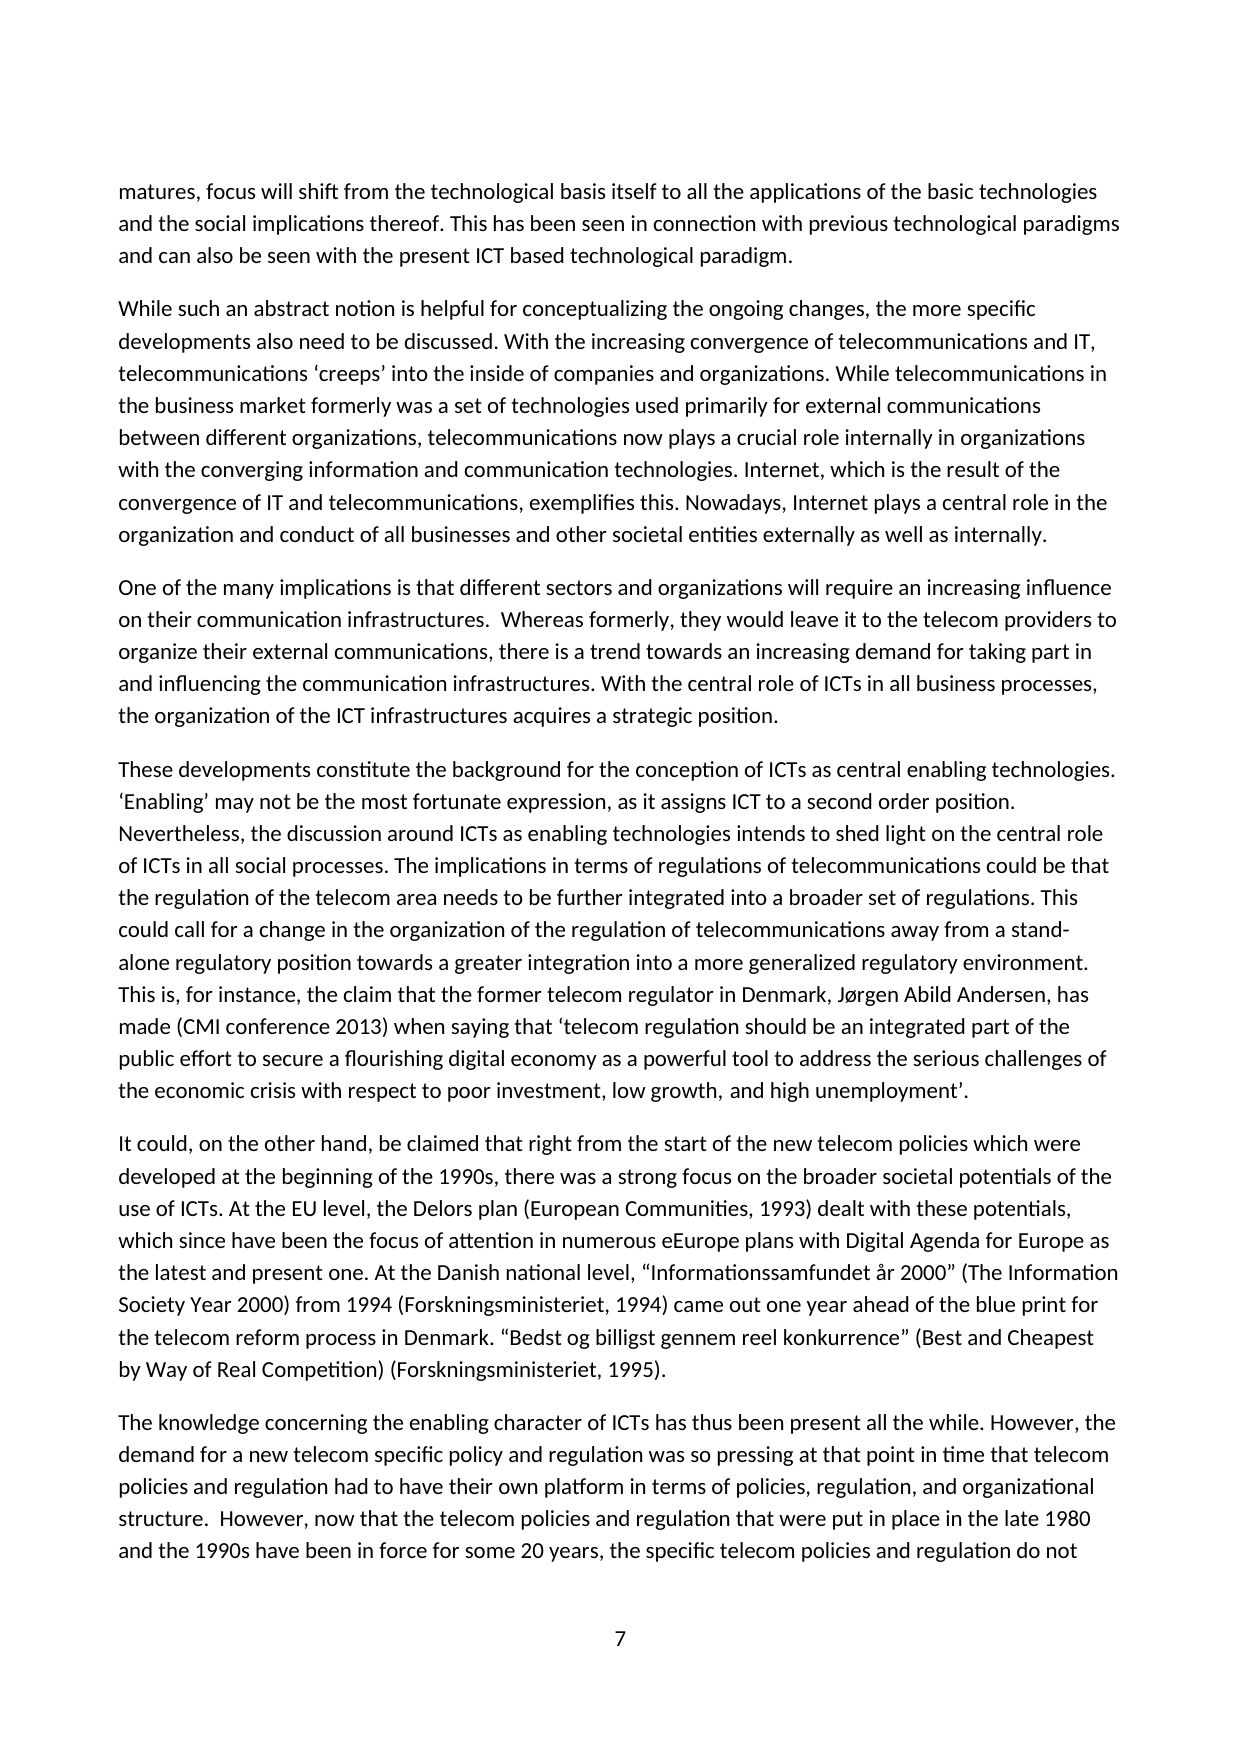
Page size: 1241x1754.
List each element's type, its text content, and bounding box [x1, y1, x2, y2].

text While such an abstract notion is helpful for conceptualizing the ongoing changes, the more specific developments also need to be discussed. With the increasing convergence of telecommunications and IT, telecommunications ‘creeps’ into the inside of companies and organizations. While telecommunications in the business market formerly was a set of technologies used primarily for external communications between different organizations, telecommunications now plays a crucial role internally in organizations with the converging information and communication technologies. Internet, which is the result of the convergence of IT and telecommunications, exemplifies this. Nowadays, Internet plays a central role in the organization and conduct of all businesses and other societal entities externally as well as internally. [118, 294, 1122, 548]
text These developments constitute the background for the conception of ICTs as central enabling technologies. ‘Enabling’ may not be the most fortunate expression, as it assigns ICT to a second order position. Nevertheless, the discussion around ICTs as enabling technologies intends to shed light on the central role of ICTs in all social processes. The implications in terms of regulations of telecommunications could be that the regulation of the telecom area needs to be further integrated into a broader set of regulations. This could call for a change in the organization of the regulation of telecommunications away from a stand-alone regulatory position towards a greater integration into a more generalized regulatory environment. This is, for instance, the claim that the former telecom regulator in Denmark, Jørgen Abild Andersen, has made (CMI conference 2013) when saying that ‘telecom regulation should be an integrated part of the public effort to secure a flourishing digital economy as a powerful tool to address the serious challenges of the economic crisis with respect to poor investment, low growth, and high unemployment’. [118, 755, 1122, 1104]
text It could, on the other hand, be claimed that right from the start of the new telecom policies which were developed at the beginning of the 1990s, there was a strong focus on the broader societal potentials of the use of ICTs. At the EU level, the Delors plan (European Communities, 1993) dealt with these potentials, which since have been the focus of attention in numerous eEurope plans with Digital Agenda for Europe as the latest and present one. At the Danish national level, “Informationssamfundet år 2000” (The Information Society Year 2000) from 1994 (Forskningsministeriet, 1994) came out one year ahead of the blue print for the telecom reform process in Denmark. “Bedst og billigst gennem reel konkurrence” (Best and Cheapest by Way of Real Competition) (Forskningsministeriet, 1995). [118, 1129, 1122, 1383]
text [118, 1408, 1122, 1565]
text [118, 177, 1122, 269]
text One of the many implications is that different sectors and organizations will require an increasing influence on their communication infrastructures. Whereas formerly, they would leave it to the telecom providers to organize their external communications, there is a trend towards an increasing demand for taking part in and influencing the communication infrastructures. With the central role of ICTs in all business processes, the organization of the ICT infrastructures acquires a strategic position. [118, 573, 1122, 730]
